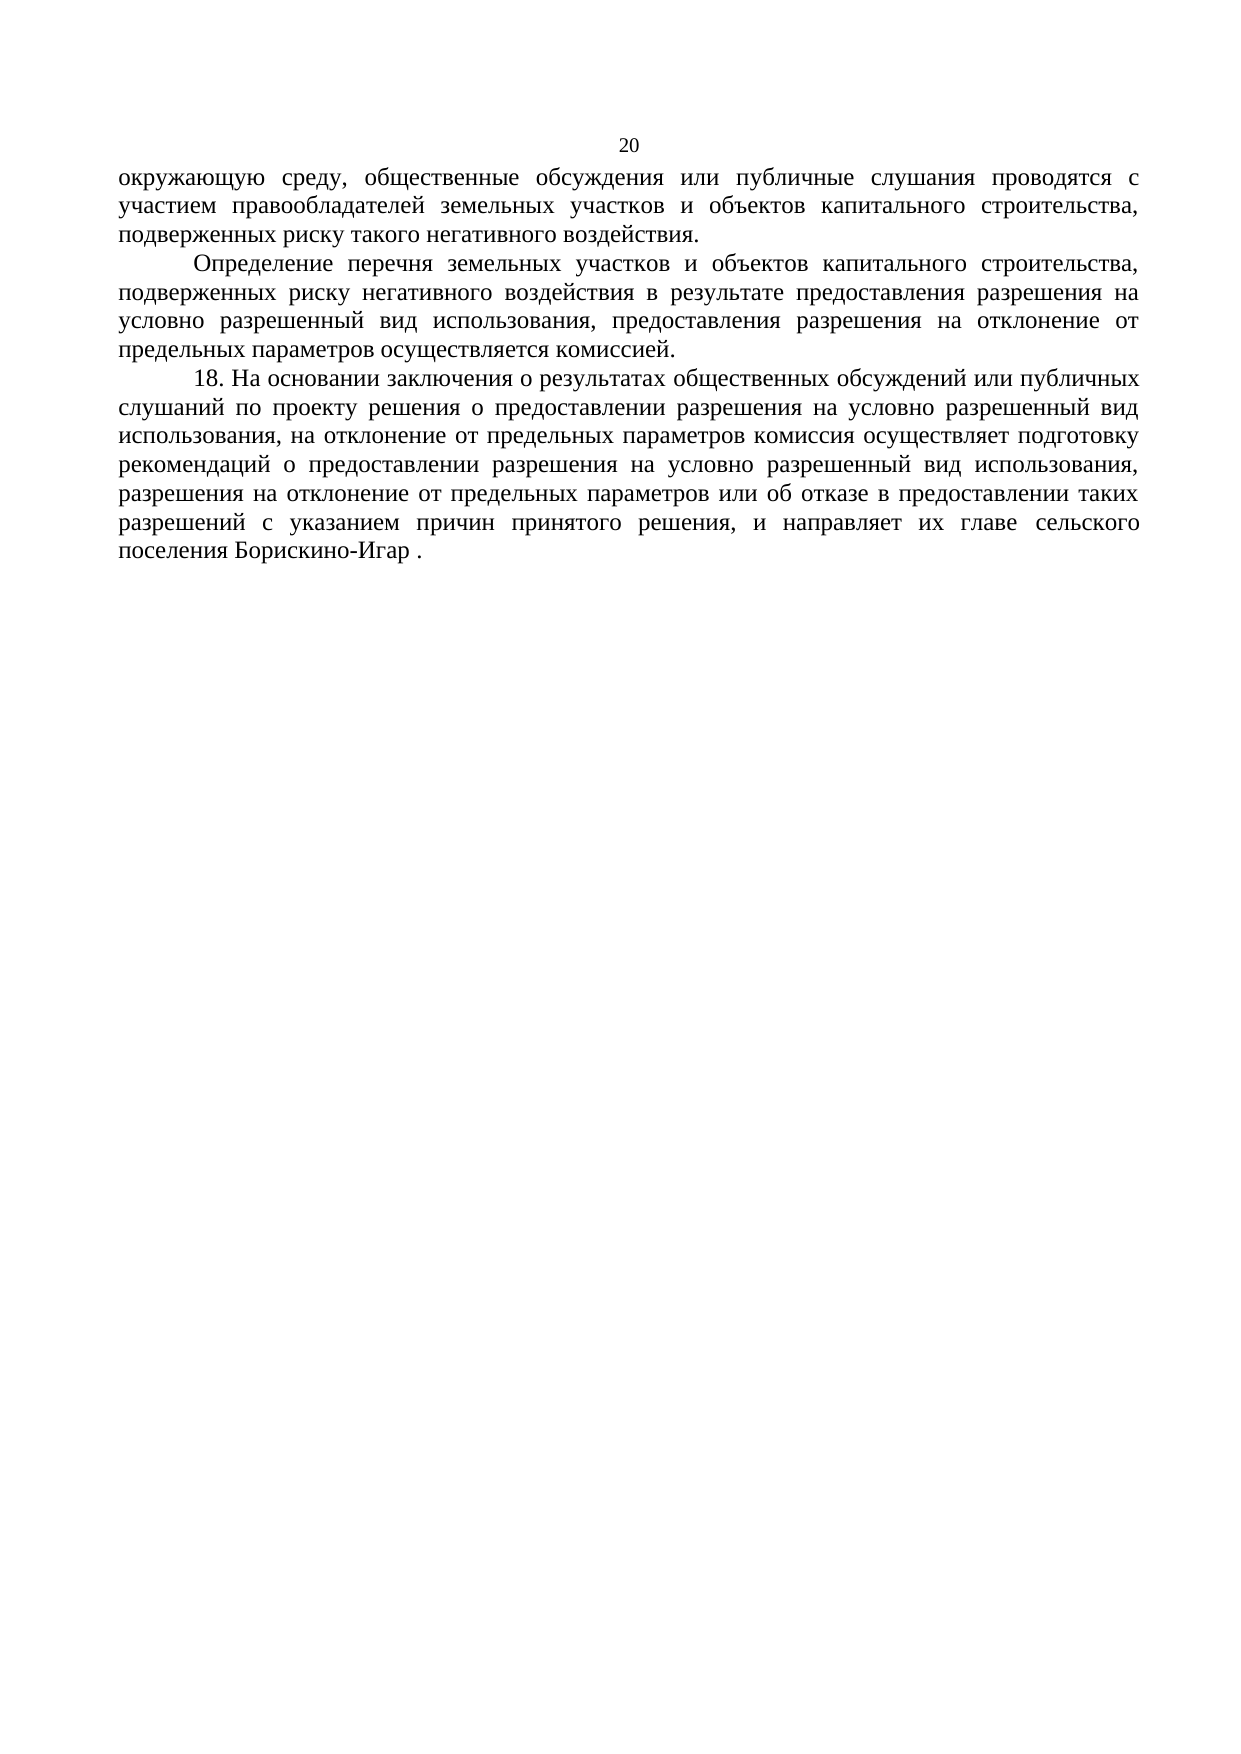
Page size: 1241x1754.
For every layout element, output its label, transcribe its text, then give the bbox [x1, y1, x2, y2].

text Определение перечня земельных участков и объектов капитального строительства, подверженных риску негативного воздействия в результате предоставления разрешения на условно разрешенный вид использования, предоставления разрешения на отклонение от предельных параметров осуществляется комиссией. [118, 248, 1140, 363]
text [118, 162, 1140, 248]
text 18. На основании заключения о результатах общественных обсуждений или публичных слушаний по проекту решения о предоставлении разрешения на условно разрешенный вид использования, на отклонение от предельных параметров комиссия осуществляет подготовку рекомендаций о предоставлении разрешения на условно разрешенный вид использования, разрешения на отклонение от предельных параметров или об отказе в предоставлении таких разрешений с указанием причин принятого решения, и направляет их главе сельского поселения Борискино-Игар . [118, 363, 1140, 564]
